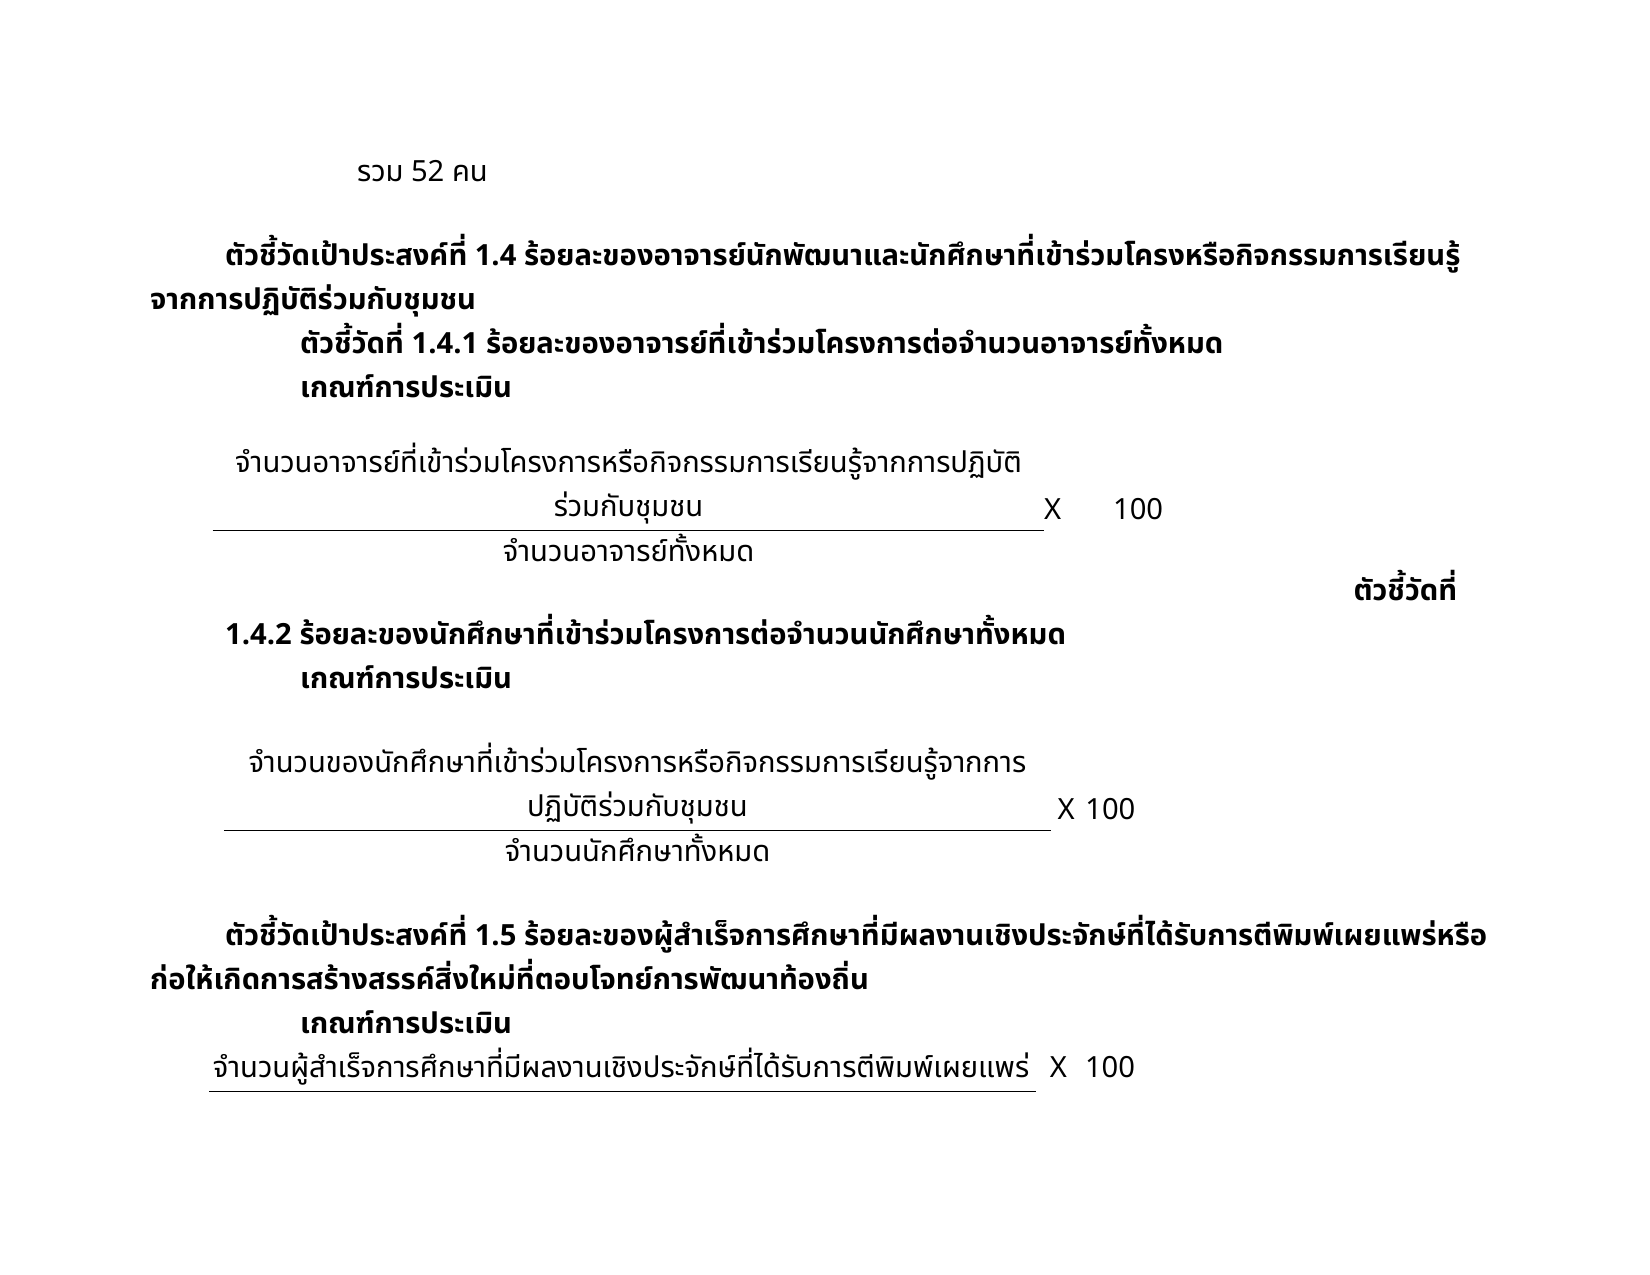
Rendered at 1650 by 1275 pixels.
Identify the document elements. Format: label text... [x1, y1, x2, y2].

table_header X [1036, 1047, 1080, 1091]
text รวม 52 คน [148, 150, 1500, 194]
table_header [209, 1047, 1036, 1091]
table_header จำนวนของนักศึกษาที่เข้าร่วมโครงการหรือกิจกรรมการเรียนรู้จากการปฏิบัติร่วมกับชุมชน [224, 741, 1051, 829]
table_cell จำนวนนักศึกษาทั้งหมด [224, 831, 1051, 875]
table_header จำนวนอาจารย์ที่เข้าร่วมโครงการหรือกิจกรรมการเรียนรู้จากการปฏิบัติร่วมกับชุมชน [213, 442, 1044, 530]
table_header 100 [1080, 1047, 1139, 1091]
text ตัวชี้วัดที่ 1.4.2 ร้อยละของนักศึกษาที่เข้าร่วมโครงการต่อจำนวนนักศึกษาทั้งหมด [225, 569, 1500, 658]
table_header 100 [1081, 741, 1140, 875]
text เกณฑ์การประเมิน [225, 658, 1500, 702]
table_header 100 [1091, 442, 1184, 575]
text ตัวชี้วัดเป้าประสงค์ที่ 1.4 ร้อยละของอาจารย์นักพัฒนาและนักศึกษาที่เข้าร่วมโครงหรือกิจกรรมการเรียนรู้จากการปฏิบัติร่วมกับชุมชน [150, 234, 1500, 322]
table_header X [1044, 442, 1091, 575]
text ตัวชี้วัดเป้าประสงค์ที่ 1.5 ร้อยละของผู้สำเร็จการศึกษาที่มีผลงานเชิงประจักษ์ที่ได้รับการตีพิมพ์เผยแพร่หรือก่อให้เกิดการสร้างสรรค์สิ่งใหม่ที่ตอบโจทย์การพัฒนาท้องถิ่น [150, 914, 1500, 1003]
text เกณฑ์การประเมิน [225, 367, 1500, 411]
text ตัวชี้วัดที่ 1.4.1 ร้อยละของอาจารย์ที่เข้าร่วมโครงการต่อจำนวนอาจารย์ทั้งหมด [225, 322, 1500, 367]
table_cell จำนวนอาจารย์ทั้งหมด [213, 531, 1044, 575]
table_header X [1051, 741, 1081, 875]
text เกณฑ์การประเมิน [225, 1003, 1500, 1047]
